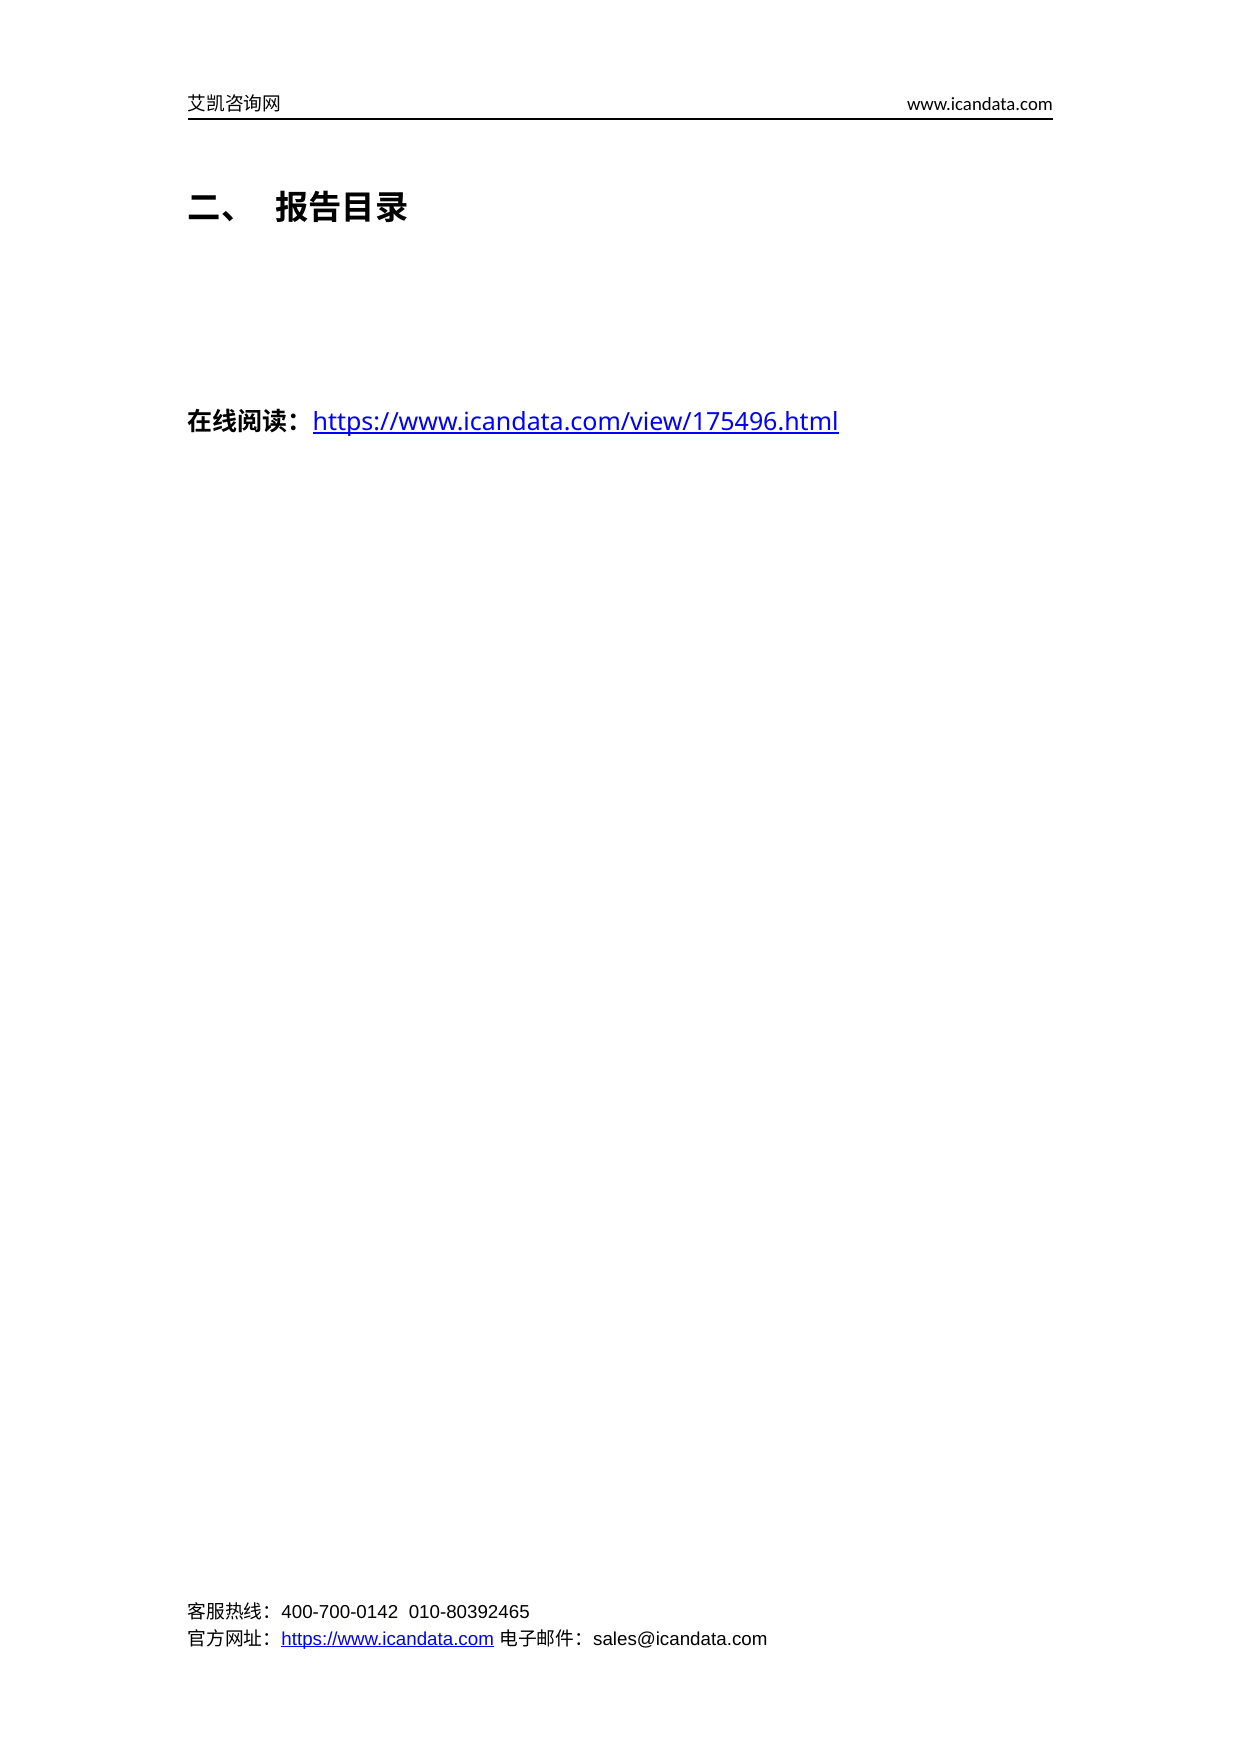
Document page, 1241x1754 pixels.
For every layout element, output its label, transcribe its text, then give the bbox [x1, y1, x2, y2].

subtitle 报告目录 [187, 172, 1053, 237]
text 在线阅读：https://www.icandata.com/view/175496.html [187, 387, 1053, 452]
